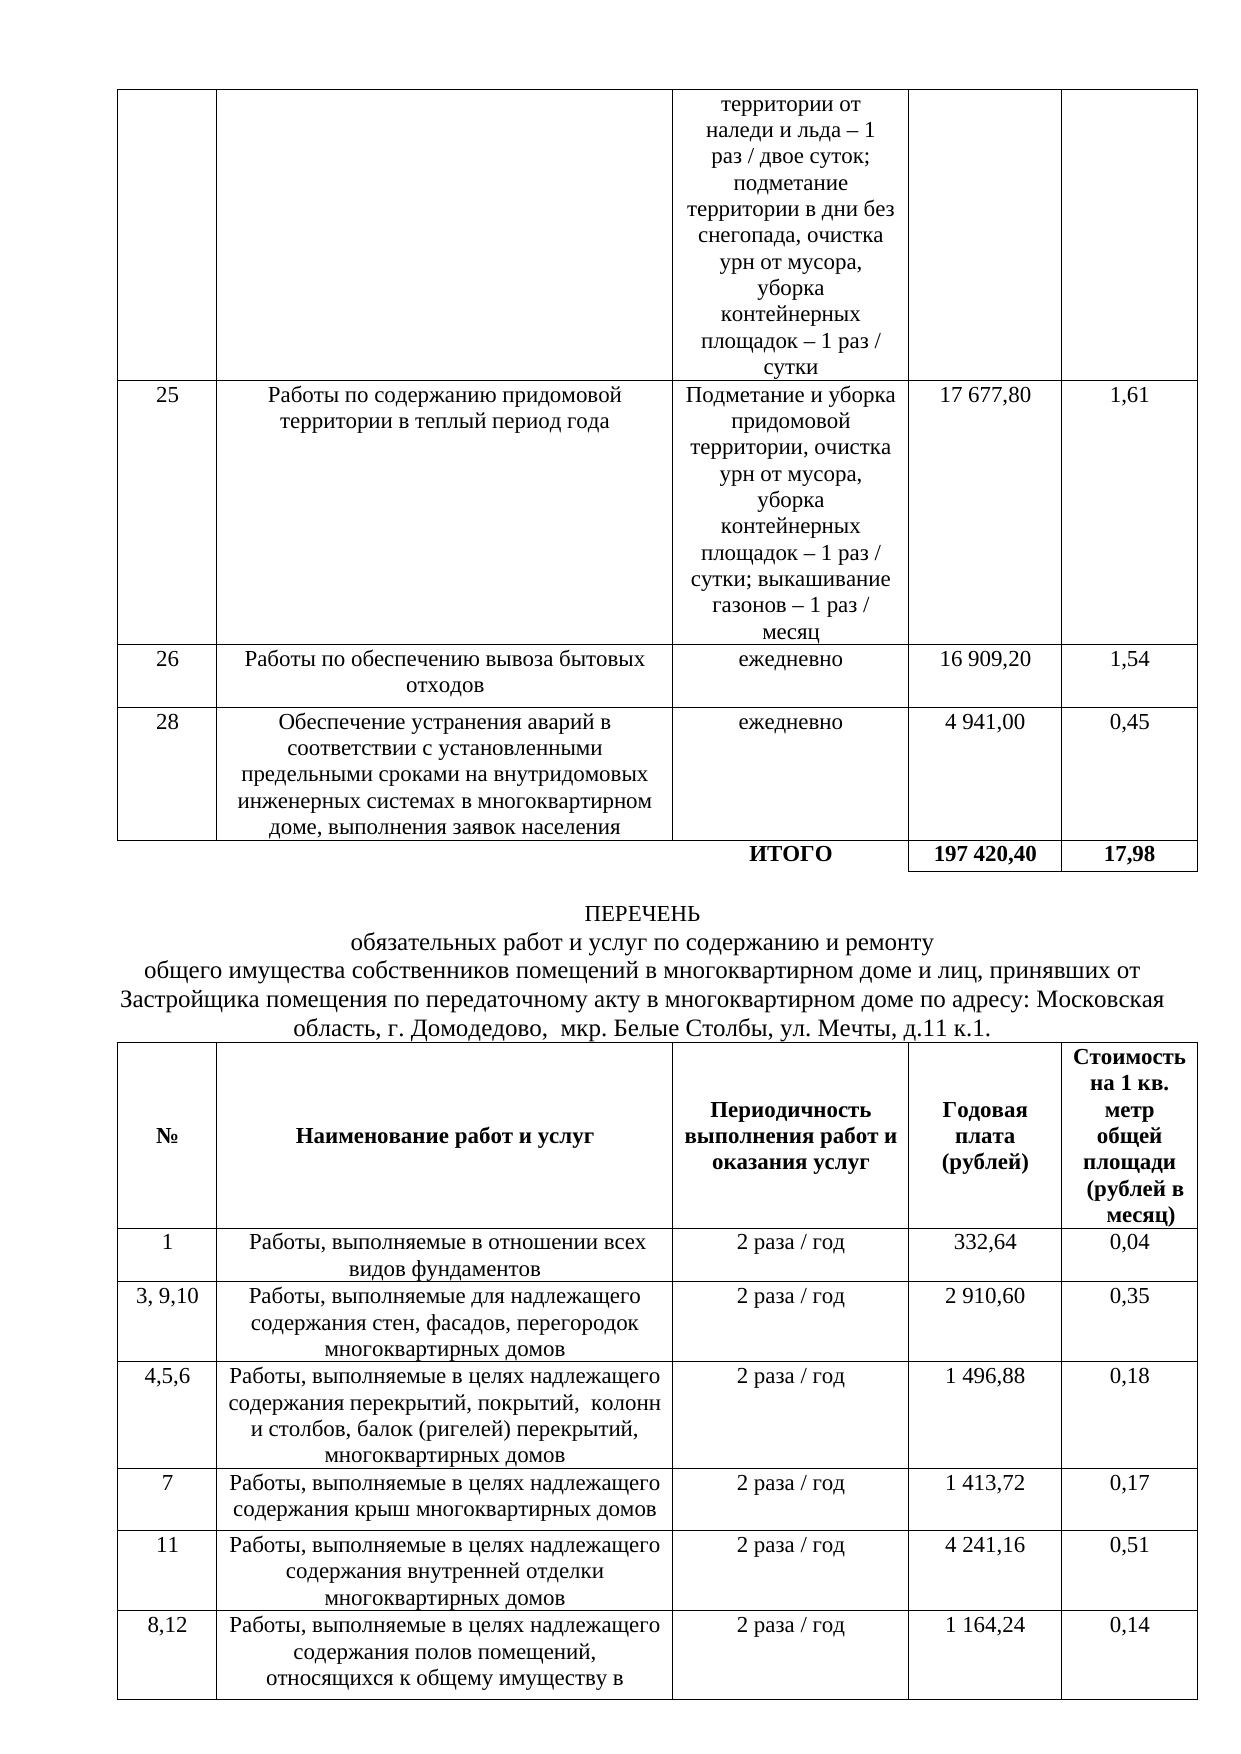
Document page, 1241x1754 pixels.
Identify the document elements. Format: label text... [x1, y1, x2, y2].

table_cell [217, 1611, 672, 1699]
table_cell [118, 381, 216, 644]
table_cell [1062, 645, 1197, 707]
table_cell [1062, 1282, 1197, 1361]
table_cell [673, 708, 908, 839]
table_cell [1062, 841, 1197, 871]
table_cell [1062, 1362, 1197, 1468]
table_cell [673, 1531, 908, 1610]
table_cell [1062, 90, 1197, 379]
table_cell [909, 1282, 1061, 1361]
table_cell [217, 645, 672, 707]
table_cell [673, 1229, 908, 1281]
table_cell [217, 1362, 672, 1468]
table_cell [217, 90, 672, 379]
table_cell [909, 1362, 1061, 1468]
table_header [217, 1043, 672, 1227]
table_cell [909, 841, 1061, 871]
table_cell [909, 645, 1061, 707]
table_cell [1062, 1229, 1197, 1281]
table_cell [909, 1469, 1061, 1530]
text ПЕРЕЧЕНЬ [118, 901, 1166, 927]
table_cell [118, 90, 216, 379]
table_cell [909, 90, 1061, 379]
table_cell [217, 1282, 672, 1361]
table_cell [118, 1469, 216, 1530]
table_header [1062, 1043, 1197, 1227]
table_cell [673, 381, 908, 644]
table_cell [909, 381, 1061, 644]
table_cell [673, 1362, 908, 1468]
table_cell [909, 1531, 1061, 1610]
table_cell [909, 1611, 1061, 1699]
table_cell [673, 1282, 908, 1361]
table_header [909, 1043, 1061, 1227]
text обязательных работ и услуг по содержанию и ремонту [118, 927, 1166, 956]
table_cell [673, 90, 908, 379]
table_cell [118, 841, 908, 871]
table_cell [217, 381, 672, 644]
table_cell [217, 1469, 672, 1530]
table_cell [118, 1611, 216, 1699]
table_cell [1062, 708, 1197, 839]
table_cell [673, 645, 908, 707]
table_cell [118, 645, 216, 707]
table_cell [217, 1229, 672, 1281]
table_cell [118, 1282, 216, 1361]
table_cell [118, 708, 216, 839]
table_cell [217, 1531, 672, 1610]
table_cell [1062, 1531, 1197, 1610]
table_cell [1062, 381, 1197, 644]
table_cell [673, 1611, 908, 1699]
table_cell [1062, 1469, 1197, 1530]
text общего имущества собственников помещений в многоквартирном доме и лиц, принявших от Застройщика помещения по передаточному акту в многоквартирном доме по адресу: Московская область, г. Домодедово, мкр. Белые Столбы, ул. Мечты, д.11 к.1. [118, 956, 1166, 1042]
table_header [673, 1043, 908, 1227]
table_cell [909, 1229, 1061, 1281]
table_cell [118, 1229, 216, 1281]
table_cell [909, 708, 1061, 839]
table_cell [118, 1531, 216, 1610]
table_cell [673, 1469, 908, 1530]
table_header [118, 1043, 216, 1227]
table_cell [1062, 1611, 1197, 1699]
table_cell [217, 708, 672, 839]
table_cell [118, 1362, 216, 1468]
